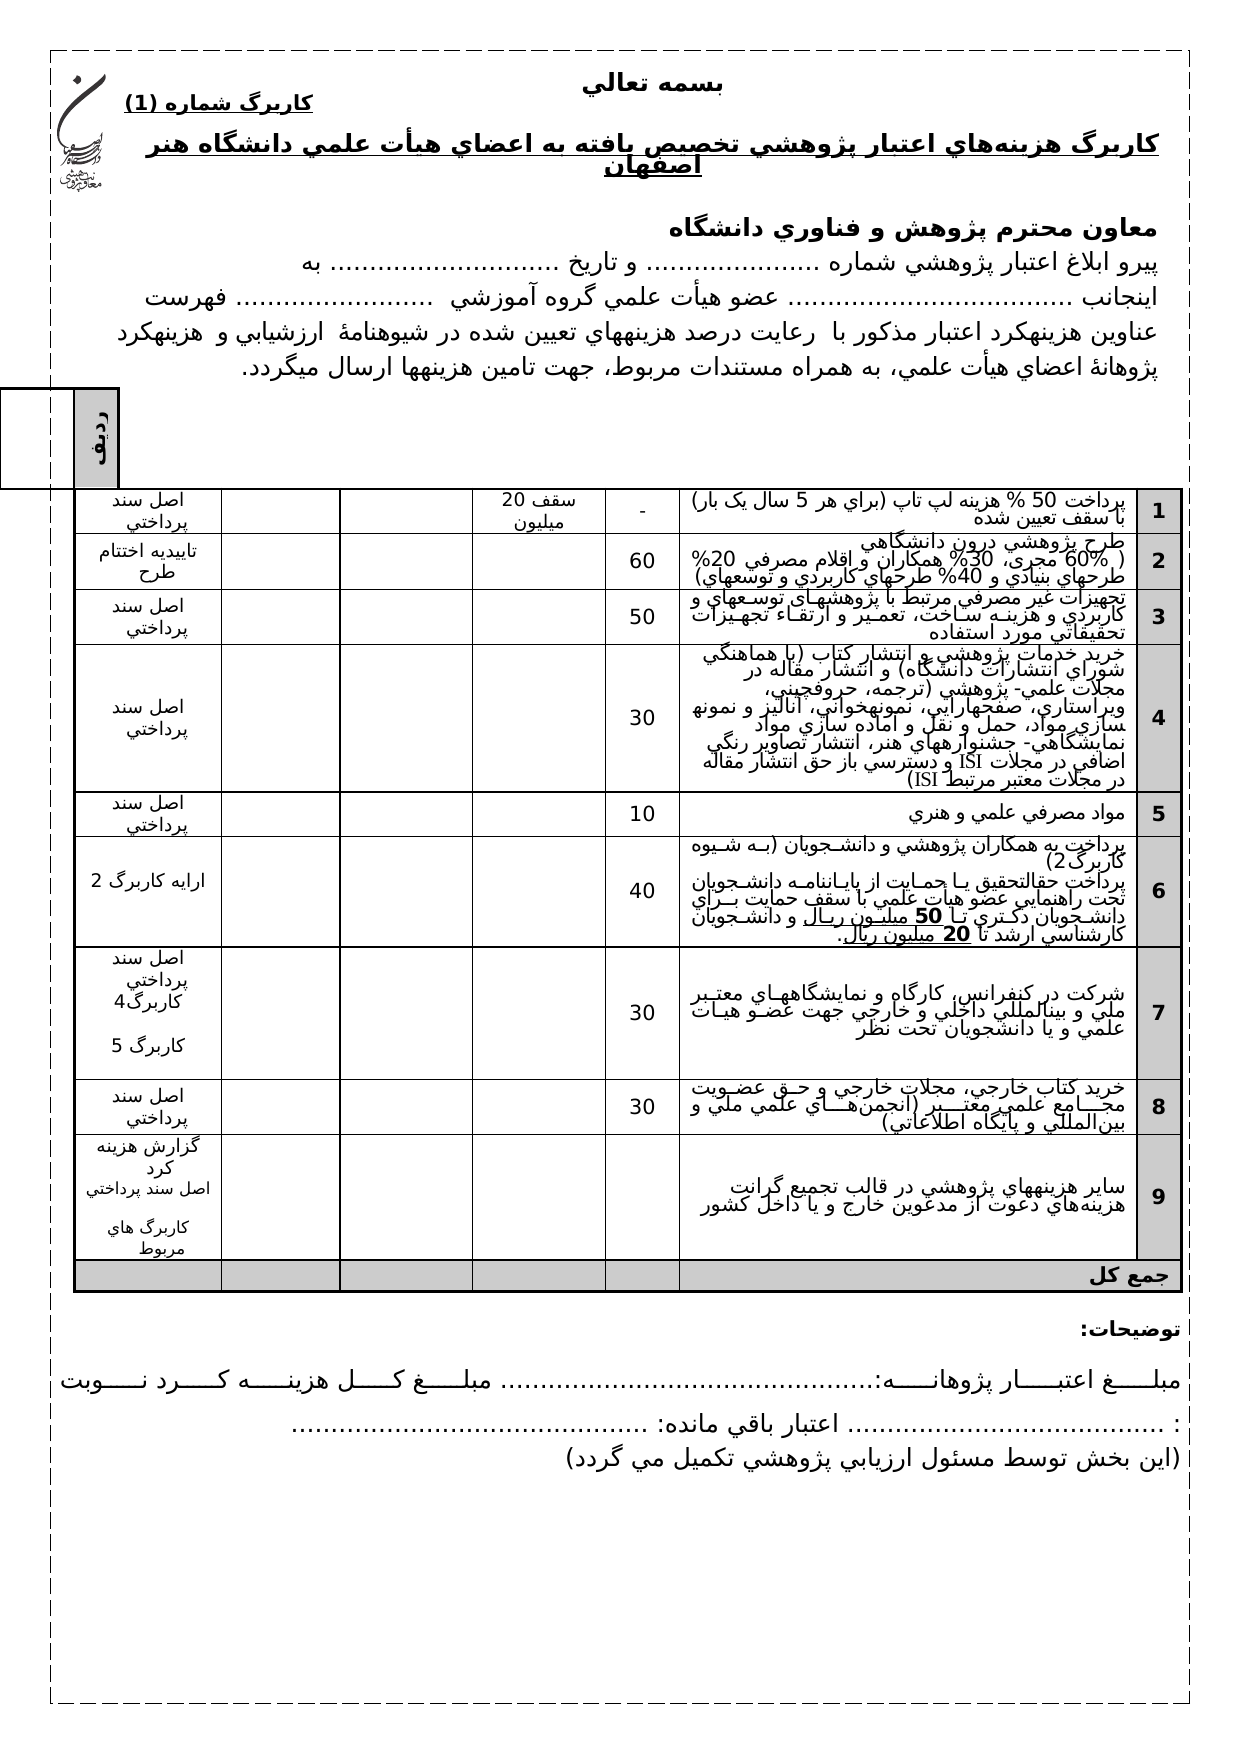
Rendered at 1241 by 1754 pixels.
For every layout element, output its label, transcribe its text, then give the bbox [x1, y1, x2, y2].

table_cell [473, 534, 605, 589]
table_cell 40 [606, 837, 679, 946]
table_cell 9 [1138, 1135, 1180, 1259]
table_cell [606, 1261, 679, 1290]
table_header رديف [75, 390, 117, 487]
table_cell [341, 590, 472, 644]
text کاربرگ هزينه‌هاي اعتبار پژوهشي تخصيص يافته به اعضاي هيأت علمي دانشگاه هنر اصفهان [317, 135, 1181, 179]
text کاربرگ هزينه‌هاي اعتبار پژوهشي تخصيص يافته به اعضاي هيأت علمي دانشگاه هنر اصفهان [59, 135, 640, 179]
table_cell گزارش هزينه کرد 󠄅󠄅 اصل سند پرداختي 󠄅󠄅 کاربرگ هاي مربوط 󠄅󠄅 [76, 1135, 221, 1259]
table_cell شركت در كنفرانس، كارگاه و نمايشگاه​هاي معتبر ملي و بين​المللي داخلي و خارجي جهت عضو هيات علمي و يا دانشجويان تحت نظر [680, 948, 1136, 1079]
table_cell [222, 1261, 339, 1290]
text کاربرگ شماره (1) [153, 96, 1181, 114]
table_cell 2 [1138, 534, 1180, 589]
table_cell اصل سند پرداختي 󠄅󠄅 [76, 793, 221, 836]
table_cell تاييديه اختتام طرح 󠄅 󠄅󠄅 [76, 534, 221, 589]
table_cell خريد كتاب خارجي، مجلات خارجي و حق عضويت مجامع علمي معتبر (انجمن‌هاي علمي ملي و بين‌المللي و پايگاه اطلاعاتي) [680, 1080, 1136, 1134]
table_cell طرح پژوهشي درون دانشگاهي ( 60% مجری، 30% همکاران و اقلام مصرفي 20% طرح​هاي بنيادي و 40% طرح​هاي كاربردي و توسعه​اي) [680, 534, 1136, 589]
table_cell اصل سند پرداختي 󠄅󠄅 [76, 1080, 221, 1134]
table_cell 1 [1138, 490, 1180, 533]
table_cell سقف 20 ميليون [473, 490, 605, 533]
table_cell 60 [606, 534, 679, 589]
table_cell ارايه کاربرگ 2 󠄅󠄅 [76, 837, 221, 946]
table_cell [473, 948, 605, 1079]
table_cell خريد خدمات پژوهشي و انتشار کتاب (با هماهنگي شوراي انتشارات دانشگاه) و انتشار مقاله در مجلات علمي- پژوهشي (ترجمه، حروفچيني، ويراستاري، صفحه​آرايي، نمونه​خواني، آناليز و نمونه​​سازي مواد، حمل و نقل و آماده سازي مواد نمايشگاهي- جشنواره​هاي هنر، انتشار تصاوير رنگي اضافي در مجلات ISI و دسترسي باز حق انتشار مقاله در مجلات معتبر مرتبط ISI) [680, 645, 1136, 791]
table_cell [473, 1080, 605, 1134]
table_cell [222, 1080, 339, 1134]
table_cell [341, 1135, 472, 1259]
table_cell [222, 490, 339, 533]
table_cell 4 [1138, 645, 1180, 791]
table_cell [222, 948, 339, 1079]
table_cell [473, 1135, 605, 1259]
table_cell [222, 793, 339, 836]
table_cell اصل سند پرداختي 󠄅󠄅 [76, 590, 221, 644]
table_cell [473, 1261, 605, 1290]
text کاربرگ شماره (1) [69, 96, 176, 114]
table_cell [341, 645, 472, 791]
text مبلغ اعتبار پژوهانه:............................................... مبلغ کل هزينه کرد نوبت 󠄅󠄅: ........................................ اعتبار باقي مانده: ............................................. [59, 1365, 1181, 1443]
table_cell [473, 590, 605, 644]
table_cell ساير هزينه​هاي پژوهشي در قالب تجميع گرانت هزينه‌هاي دعوت از مدعوين خارج و يا داخل كشور [680, 1135, 1136, 1259]
table_cell 30 [606, 948, 679, 1079]
table_cell جمع كل [680, 1261, 1180, 1290]
table_cell 10 [606, 793, 679, 836]
text توضيحات: [59, 1317, 1181, 1341]
table_cell - [606, 490, 679, 533]
table_cell 7 [1138, 948, 1180, 1079]
table_cell اصل سند پرداختي 󠄅󠄅 [76, 490, 221, 533]
text پيرو ابلاغ اعتبار پژوهشي شماره ...................... و تاريخ ............................. به اينجانب .................................... عضو هيأت علمي گروه آموزشي ......................... فهرست عناوين هزينه​کرد اعتبار مذکور با رعايت درصد هزينه​هاي تعيين ​شده در شيوه​نامۀ ارزشيابي و هزینهکرد پژوهانۀ اعضاي هيأت علمي، به همراه مستندات مربوط، جهت تامين هزينه​ها ارسال مي​گردد. [85, 247, 1158, 381]
table_cell [222, 590, 339, 644]
table_cell [222, 1135, 339, 1259]
table_cell [76, 1261, 221, 1290]
table_cell [473, 837, 605, 946]
text بسمه تعالي [89, 74, 1181, 96]
table_cell [606, 1135, 679, 1259]
table_cell [473, 645, 605, 791]
table_cell پرداخت به همكاران پژوهشي و دانشجویان (به شيوه کاربرگ2) پرداخت حق​التحقيق يا حمايت از پايان​نامه دانشجويان تحت راهنمايي عضو هيأت علمي با سقف حمايت براي دانشجويان دکتري تا 50 ميليون ريال و دانشجويان کارشناسي ارشد تا 20 ميليون ريال. [680, 837, 1136, 946]
table_cell [341, 490, 472, 533]
table_cell [341, 793, 472, 836]
table_cell [341, 1080, 472, 1134]
table_cell تجهيزات غير مصرفي مرتبط با پژوهش​های توسعه​اي و كاربردي و هزينه ساخت، تعمير و ارتقاء تجهيزات تحقيقاتي مورد استفاده [680, 590, 1136, 644]
table_cell [341, 534, 472, 589]
table_cell 6 [1138, 837, 1180, 946]
table_cell 30 [606, 1080, 679, 1134]
text (اين بخش توسط مسئول ارزيابي پژوهشي تکميل مي گردد) [59, 1443, 1181, 1472]
table_cell مواد مصرفي علمي و هنري [680, 793, 1136, 836]
table_cell 3 [1138, 590, 1180, 644]
table_cell [341, 1261, 472, 1290]
table_cell 50 [606, 590, 679, 644]
table_cell [473, 793, 605, 836]
table_cell 5 [1138, 793, 1180, 836]
table_cell [341, 837, 472, 946]
table_cell 30 [606, 645, 679, 791]
text بسمه تعالي [59, 74, 104, 96]
table_cell [222, 534, 339, 589]
table_cell [341, 948, 472, 1079]
table_cell پرداخت 50 % هزينه لپ تاپ (براي هر 5 سال يک بار) با سقف تعيين شده [680, 490, 1136, 533]
text معاون محترم پژوهش و فناوري دانشگاه [85, 214, 1158, 243]
table_cell 8 [1138, 1080, 1180, 1134]
table_cell [222, 837, 339, 946]
table_cell [222, 645, 339, 791]
table_cell اصل سند پرداختي 󠄅󠄅 [76, 645, 221, 791]
table_cell اصل سند پرداختي 󠄅󠄅 کاربرگ4 󠄅󠄅 کاربرگ 5 󠄅󠄅 [76, 948, 221, 1079]
